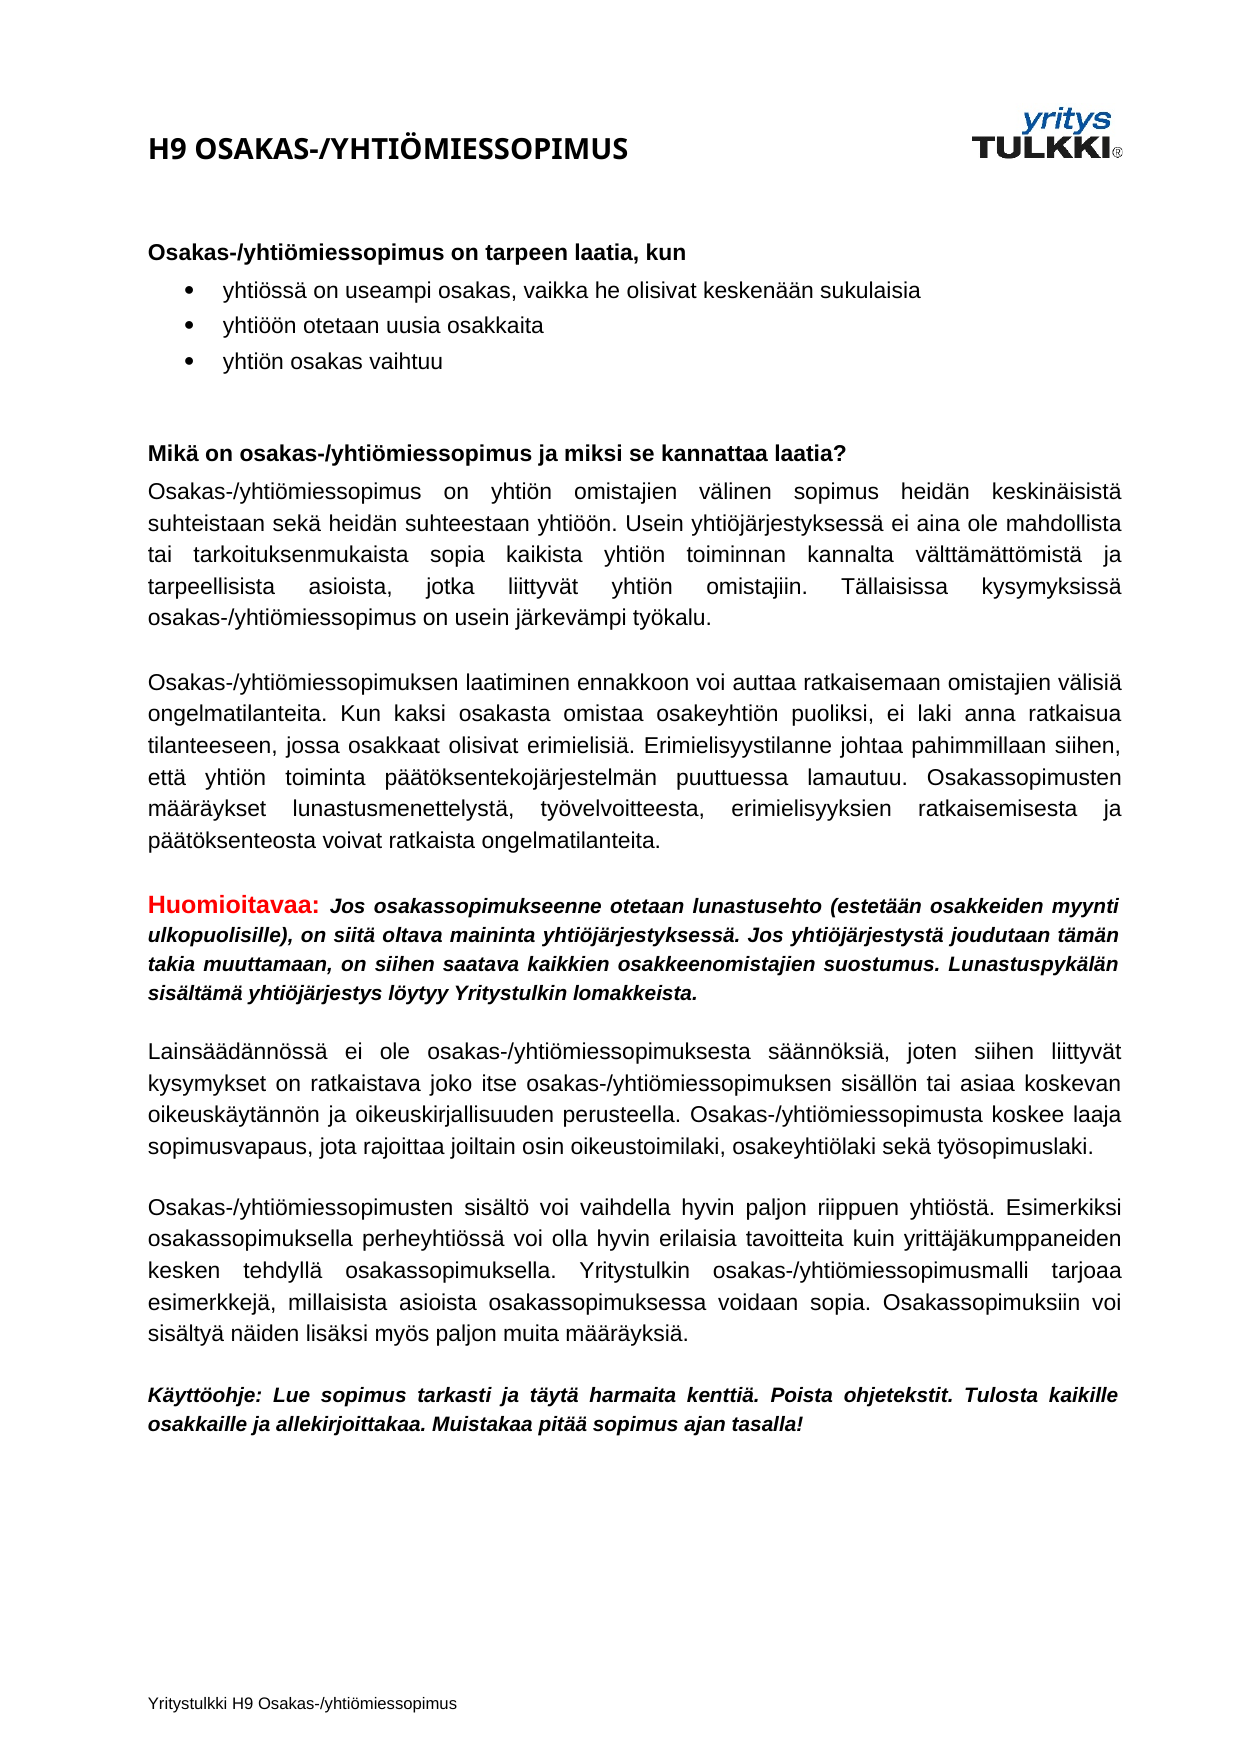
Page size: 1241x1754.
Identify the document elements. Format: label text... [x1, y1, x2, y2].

list yhtiön osakas vaihtuu [185, 348, 1122, 374]
picture [972, 103, 1123, 161]
subtitle H9 OSAKAS-/YHTIÖMIESSOPIMUS [148, 128, 1122, 168]
subtitle Osakas-/yhtiömiessopimus on tarpeen laatia, kun [148, 239, 1122, 265]
text Osakas-/yhtiömiessopimusten sisältö voi vaihdella hyvin paljon riippuen yhtiöstä. Esimerkiksi osakassopimuksella perheyhtiössä voi olla hyvin erilaisia tavoitteita kuin yrittäjäkumppaneiden kesken tehdyllä osakassopimuksella. Yritystulkin osakas-/yhtiömiessopimusmalli tarjoaa esimerkkejä, millaisista asioista osakassopimuksessa voidaan sopia. Osakassopimuksiin voi sisältyä näiden lisäksi myös paljon muita määräyksiä. [148, 1194, 1122, 1346]
text Lainsäädännössä ei ole osakas-/yhtiömiessopimuksesta säännöksiä, joten siihen liittyvät kysymykset on ratkaistava joko itse osakas-/yhtiömiessopimuksen sisällön tai asiaa koskevan oikeuskäytännön ja oikeuskirjallisuuden perusteella. Osakas-/yhtiömiessopimusta koskee laaja sopimusvapaus, jota rajoittaa joiltain osin oikeustoimilaki, osakeyhtiölaki sekä työsopimuslaki. [148, 1038, 1122, 1159]
list yhtiössä on useampi osakas, vaikka he olisivat keskenään sukulaisia [185, 277, 1122, 303]
text Käyttöohje: Lue sopimus tarkasti ja täytä harmaita kenttiä. Poista ohjetekstit. Tulosta kaikille osakkaille ja allekirjoittakaa. Muistakaa pitää sopimus ajan tasalla! [148, 1383, 1122, 1436]
subtitle Huomioitavaa: Jos osakassopimukseenne otetaan lunastusehto (estetään osakkeiden myynti ulkopuolisille), on siitä oltava maininta yhtiöjärjestyksessä. Jos yhtiöjärjestystä joudutaan tämän takia muuttamaan, on siihen saatava kaikkien osakkeenomistajien suostumus. Lunastuspykälän sisältämä yhtiöjärjestys löytyy Yritystulkin lomakkeista. [148, 890, 1122, 1005]
text Osakas-/yhtiömiessopimuksen laatiminen ennakkoon voi auttaa ratkaisemaan omistajien välisiä ongelmatilanteita. Kun kaksi osakasta omistaa osakeyhtiön puoliksi, ei laki anna ratkaisua tilanteeseen, jossa osakkaat olisivat erimielisiä. Erimielisyystilanne johtaa pahimmillaan siihen, että yhtiön toiminta päätöksentekojärjestelmän puuttuessa lamautuu. Osakassopimusten määräykset lunastusmenettelystä, työvelvoitteesta, erimielisyyksien ratkaisemisesta ja päätöksenteosta voivat ratkaista ongelmatilanteita. [148, 669, 1122, 853]
subtitle Mikä on osakas-/yhtiömiessopimus ja miksi se kannattaa laatia? [148, 440, 1122, 467]
list yhtiöön otetaan uusia osakkaita [185, 312, 1122, 339]
subtitle Osakas-/yhtiömiessopimus on yhtiön omistajien välinen sopimus heidän keskinäisistä suhteistaan sekä heidän suhteestaan yhtiöön. Usein yhtiöjärjestyksessä ei aina ole mahdollista tai tarkoituksenmukaista sopia kaikista yhtiön toiminnan kannalta välttämättömistä ja tarpeellisista asioista, jotka liittyvät yhtiön omistajiin. Tällaisissa kysymyksissä osakas-/yhtiömiessopimus on usein järkevämpi työkalu. [148, 478, 1122, 631]
